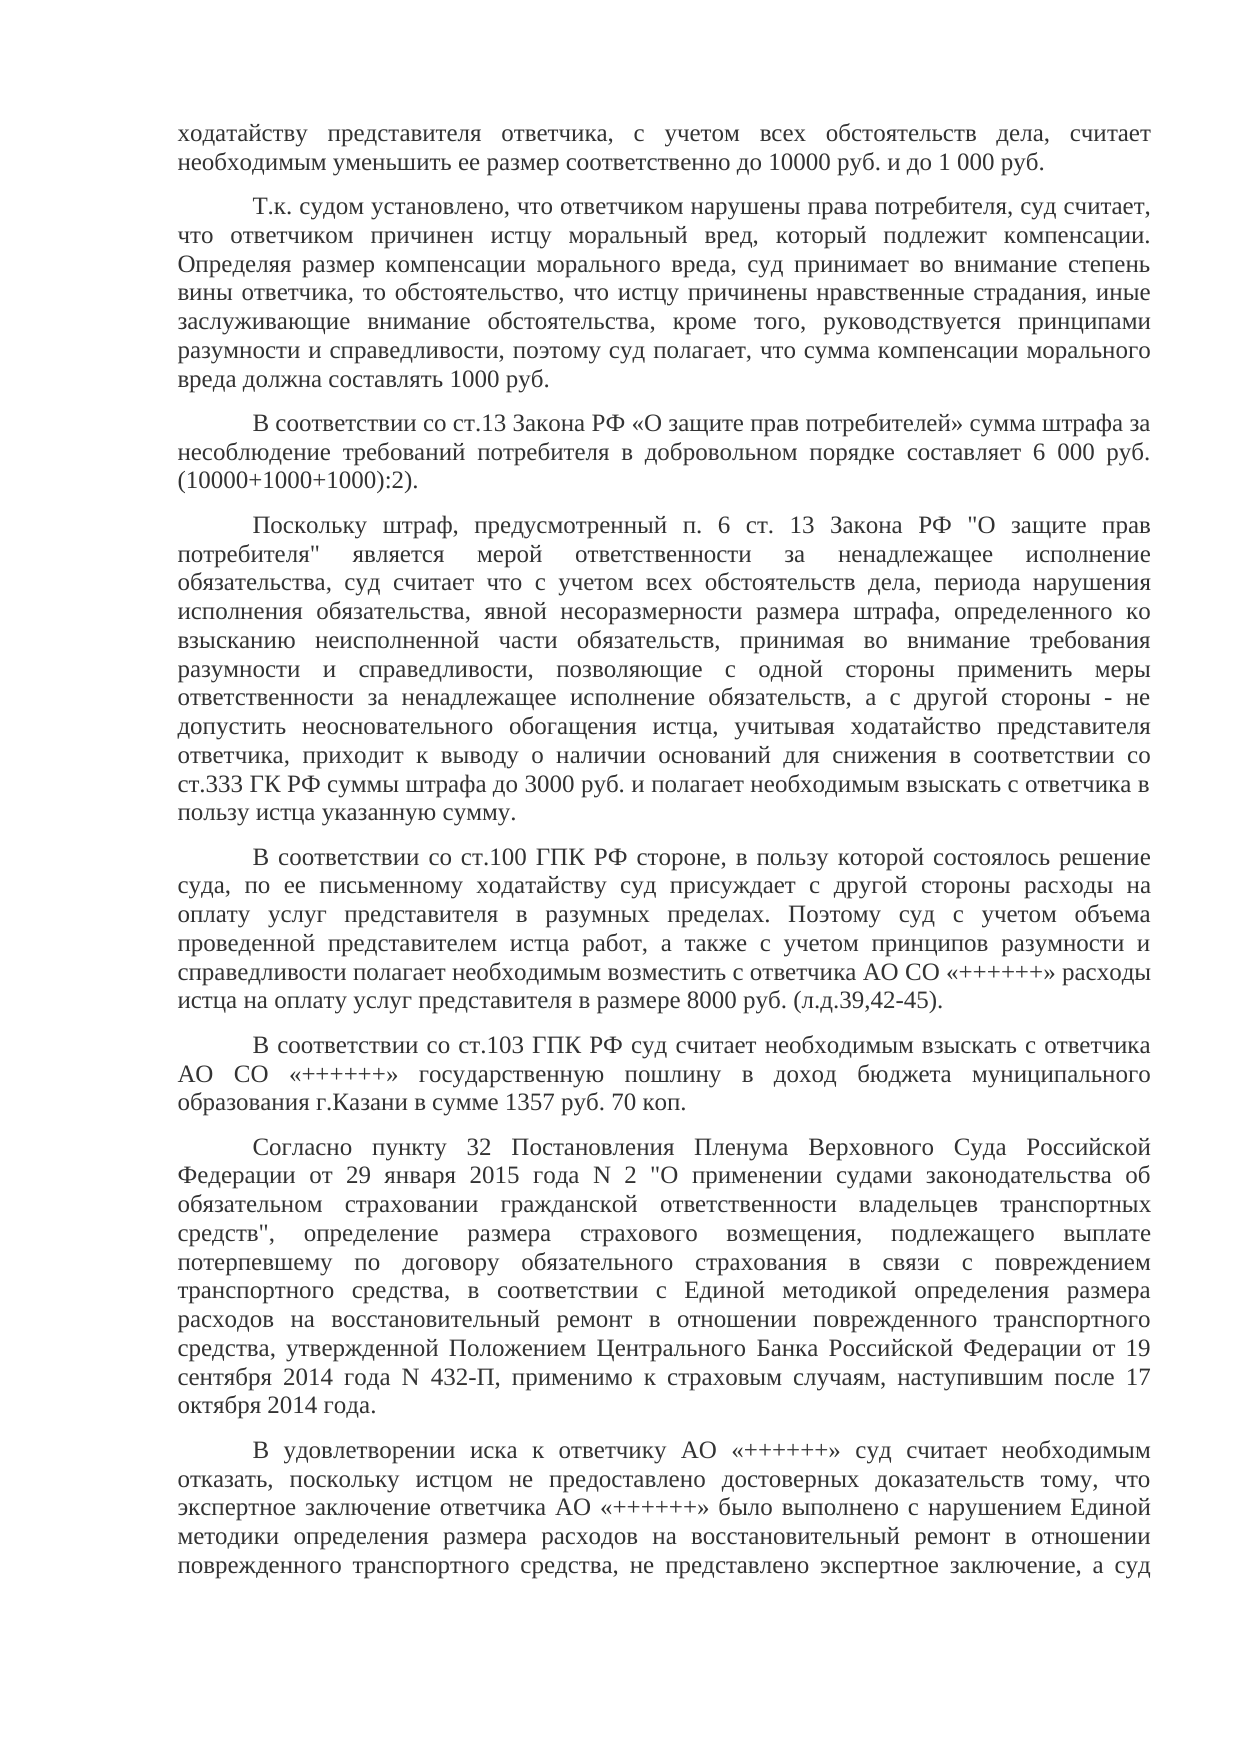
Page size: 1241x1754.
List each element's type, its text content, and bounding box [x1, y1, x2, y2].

text В соответствии со ст.103 ГПК РФ суд считает необходимым взыскать с ответчика АО СО «++++++» государственную пошлину в доход бюджета муниципального образования г.Казани в сумме 1357 руб. 70 коп. [177, 1030, 1152, 1116]
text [177, 118, 1152, 176]
text В соответствии со ст.13 Закона РФ «О защите прав потребителей» сумма штрафа за несоблюдение требований потребителя в добровольном порядке составляет 6 000 руб. (10000+1000+1000):2). [177, 408, 1152, 494]
text Поскольку штраф, предусмотренный п. 6 ст. 13 Закона РФ "О защите прав потребителя" является мерой ответственности за ненадлежащее исполнение обязательства, суд считает что с учетом всех обстоятельств дела, периода нарушения исполнения обязательства, явной несоразмерности размера штрафа, определенного ко взысканию неисполненной части обязательств, принимая во внимание требования разумности и справедливости, позволяющие с одной стороны применить меры ответственности за ненадлежащее исполнение обязательств, а с другой стороны - не допустить неосновательного обогащения истца, учитывая ходатайство представителя ответчика, приходит к выводу о наличии оснований для снижения в соответствии со ст.333 ГК РФ суммы штрафа до 3000 руб. и полагает необходимым взыскать с ответчика в пользу истца указанную сумму. [177, 510, 1152, 826]
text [177, 1435, 1152, 1579]
text Т.к. судом установлено, что ответчиком нарушены права потребителя, суд считает, что ответчиком причинен истцу моральный вред, который подлежит компенсации. Определяя размер компенсации морального вреда, суд принимает во внимание степень вины ответчика, то обстоятельство, что истцу причинены нравственные страдания, иные заслуживающие внимание обстоятельства, кроме того, руководствуется принципами разумности и справедливости, поэтому суд полагает, что сумма компенсации морального вреда должна составлять 1000 руб. [177, 191, 1152, 392]
text В соответствии со ст.100 ГПК РФ стороне, в пользу которой состоялось решение суда, по ее письменному ходатайству суд присуждает с другой стороны расходы на оплату услуг представителя в разумных пределах. Поэтому суд с учетом объема проведенной представителем истца работ, а также с учетом принципов разумности и справедливости полагает необходимым возместить с ответчика АО СО «++++++» расходы истца на оплату услуг представителя в размере 8000 руб. (л.д.39,42-45). [177, 842, 1152, 1014]
text Согласно пункту 32 Постановления Пленума Верховного Суда Российской Федерации от 29 января 2015 года N 2 "О применении судами законодательства об обязательном страховании гражданской ответственности владельцев транспортных средств", определение размера страхового возмещения, подлежащего выплате потерпевшему по договору обязательного страхования в связи с повреждением транспортного средства, в соответствии с Единой методикой определения размера расходов на восстановительный ремонт в отношении поврежденного транспортного средства, утвержденной Положением Центрального Банка Российской Федерации от 19 сентября 2014 года N 432-П, применимо к страховым случаям, наступившим после 17 октября 2014 года. [177, 1132, 1152, 1419]
